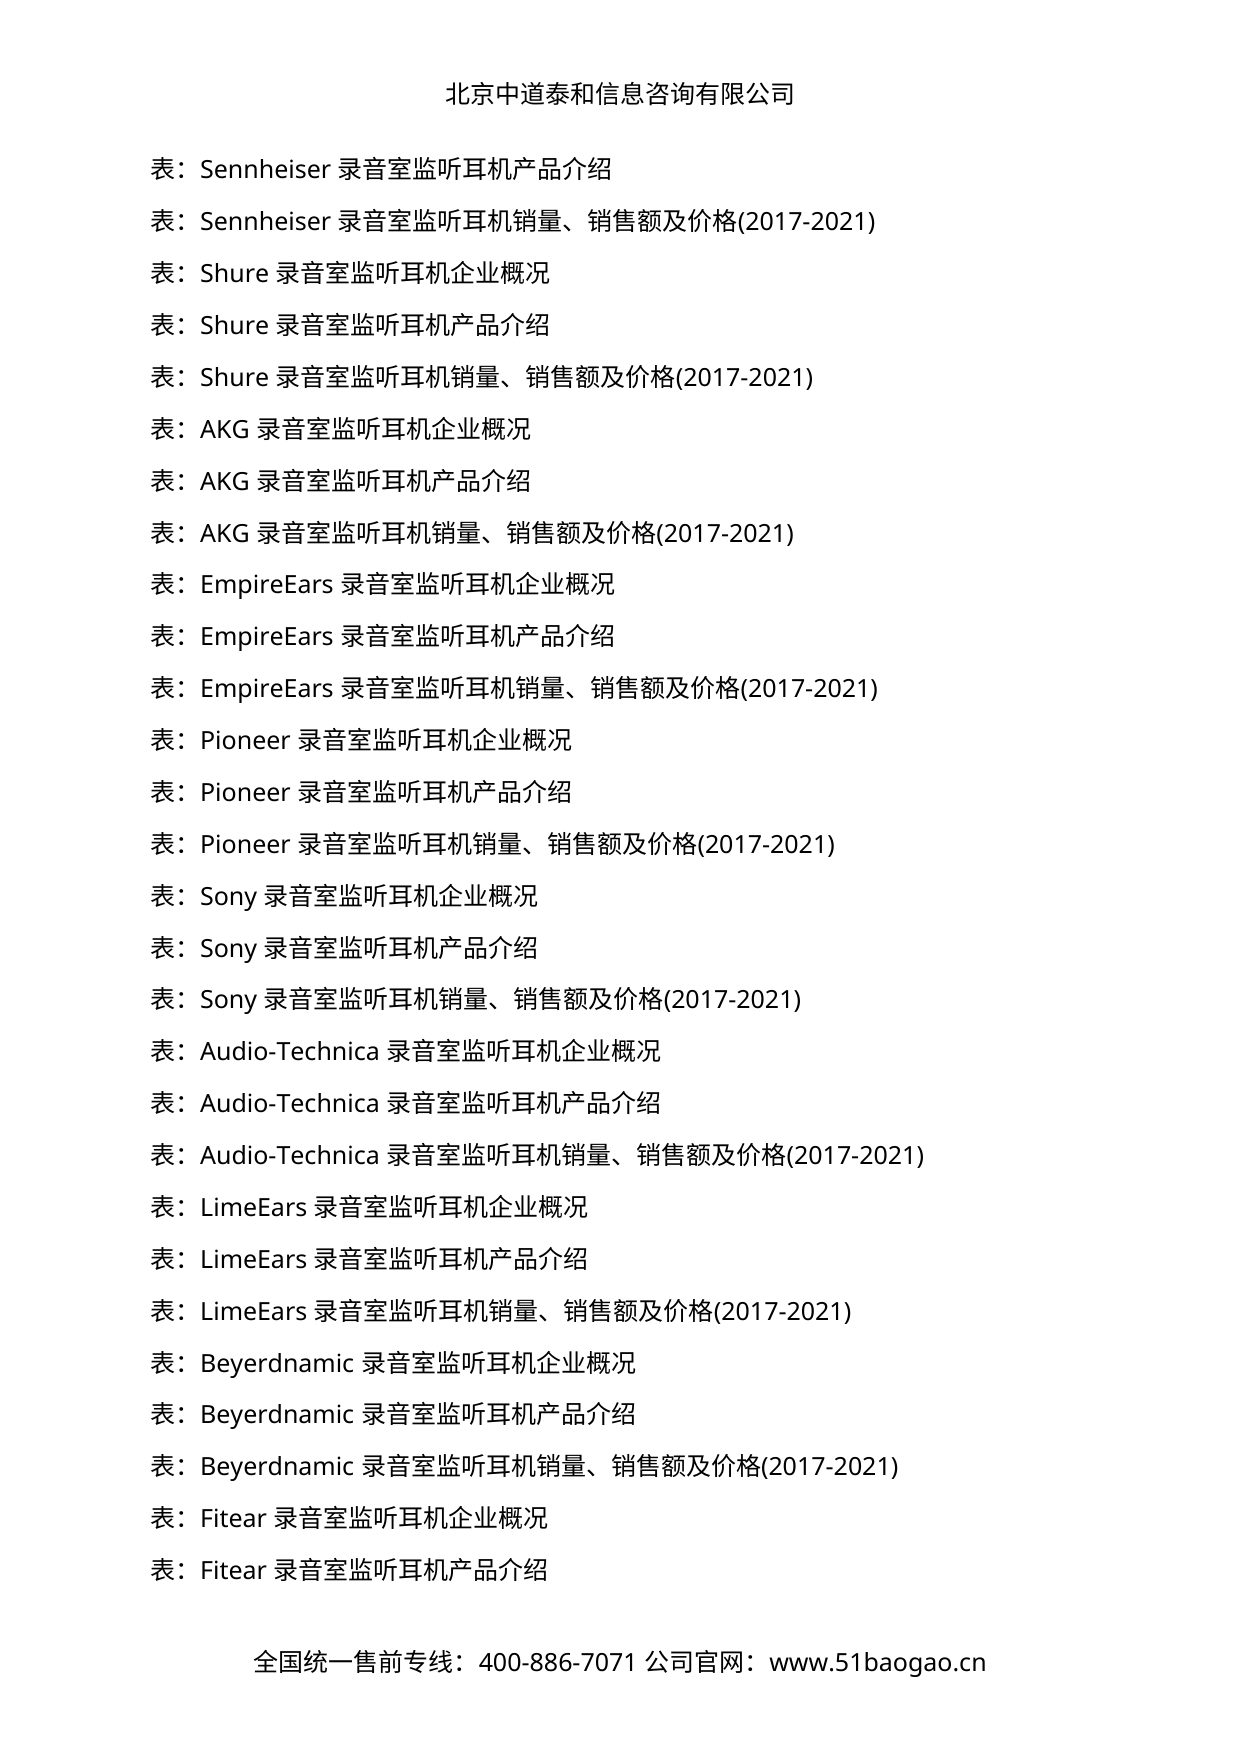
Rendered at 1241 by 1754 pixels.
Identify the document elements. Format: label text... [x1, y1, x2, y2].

text 表：LimeEars 录音室监听耳机销量、销售额及价格(2017-2021) [150, 1291, 1090, 1327]
text 表：Sony 录音室监听耳机销量、销售额及价格(2017-2021) [150, 980, 1090, 1016]
text 表：Pioneer 录音室监听耳机销量、销售额及价格(2017-2021) [150, 824, 1090, 861]
text 表：LimeEars 录音室监听耳机企业概况 [150, 1187, 1090, 1224]
text 表：Fitear 录音室监听耳机产品介绍 [150, 1551, 1090, 1587]
text 表：Pioneer 录音室监听耳机产品介绍 [150, 772, 1090, 809]
text 表：LimeEars 录音室监听耳机产品介绍 [150, 1239, 1090, 1276]
text 表：Audio-Technica 录音室监听耳机企业概况 [150, 1032, 1090, 1068]
text 表：Shure 录音室监听耳机产品介绍 [150, 306, 1090, 342]
text 表：Audio-Technica 录音室监听耳机产品介绍 [150, 1084, 1090, 1120]
text 表：EmpireEars 录音室监听耳机销量、销售额及价格(2017-2021) [150, 669, 1090, 705]
text 表：Audio-Technica 录音室监听耳机销量、销售额及价格(2017-2021) [150, 1136, 1090, 1172]
text 表：AKG 录音室监听耳机销量、销售额及价格(2017-2021) [150, 513, 1090, 549]
text 表：Sennheiser 录音室监听耳机产品介绍 [150, 150, 1090, 186]
text 表：Pioneer 录音室监听耳机企业概况 [150, 721, 1090, 757]
text 表：Beyerdnamic 录音室监听耳机企业概况 [150, 1343, 1090, 1379]
text 表：Sony 录音室监听耳机企业概况 [150, 876, 1090, 912]
text 表：AKG 录音室监听耳机产品介绍 [150, 461, 1090, 497]
text 表：Beyerdnamic 录音室监听耳机产品介绍 [150, 1395, 1090, 1431]
text 表：Shure 录音室监听耳机销量、销售额及价格(2017-2021) [150, 357, 1090, 394]
text 表：Fitear 录音室监听耳机企业概况 [150, 1499, 1090, 1535]
text 表：Sennheiser 录音室监听耳机销量、销售额及价格(2017-2021) [150, 202, 1090, 238]
text 表：Beyerdnamic 录音室监听耳机销量、销售额及价格(2017-2021) [150, 1447, 1090, 1483]
text 表：Shure 录音室监听耳机企业概况 [150, 254, 1090, 290]
text 表：EmpireEars 录音室监听耳机企业概况 [150, 565, 1090, 601]
text 表：AKG 录音室监听耳机企业概况 [150, 409, 1090, 446]
text 表：Sony 录音室监听耳机产品介绍 [150, 928, 1090, 964]
text 表：EmpireEars 录音室监听耳机产品介绍 [150, 617, 1090, 653]
